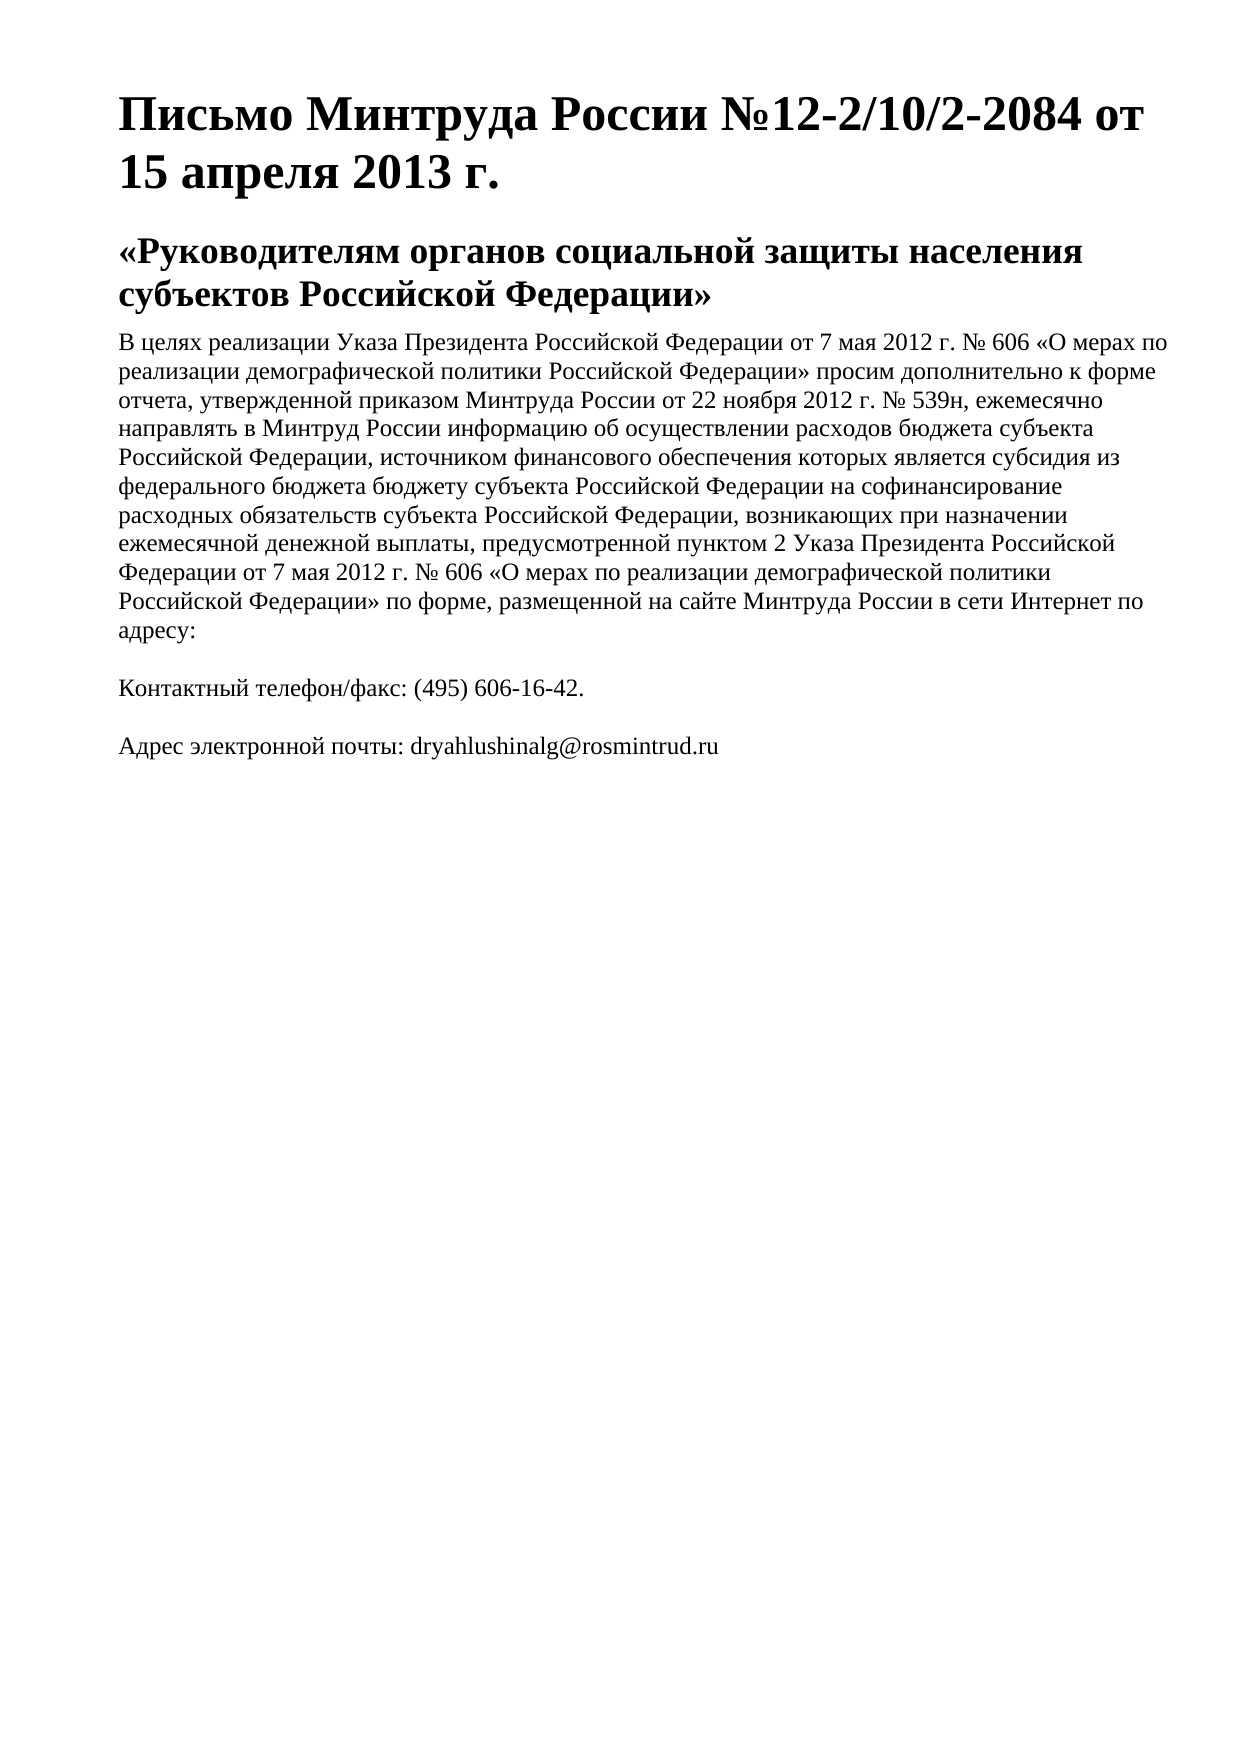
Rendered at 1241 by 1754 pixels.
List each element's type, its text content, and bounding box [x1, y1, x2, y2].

text Контактный телефон/факс: (495) 606-16-42. [118, 673, 1181, 702]
text Адрес электронной почты: dryahlushinalg@rosmintrud.ru [118, 731, 1181, 760]
text В целях реализации Указа Президента Российской Федерации от 7 мая 2012 г. № 606 «О мерах по реализации демографической политики Российской Федерации» просим дополнительно к форме отчета, утвержденной приказом Минтруда России от 22 ноября 2012 г. № 539н, ежемесячно направлять в Минтруд России информацию об осуществлении расходов бюджета субъекта Российской Федерации, источником финансового обеспечения которых является субсидия из федерального бюджета бюджету субъекта Российской Федерации на софинансирование расходных обязательств субъекта Российской Федерации, возникающих при назначении ежемесячной денежной выплаты, предусмотренной пунктом 2 Указа Президента Российской Федерации от 7 мая 2012 г. № 606 «О мерах по реализации демографической политики Российской Федерации» по форме, размещенной на сайте Минтруда России в сети Интернет по адресу: [118, 327, 1181, 643]
subtitle «Руководителям органов социальной защиты населения субъектов Российской Федерации» [118, 228, 1181, 315]
subtitle Письмо Минтруда России №12-2/10/2-2084 от 15 апреля 2013 г. [118, 84, 1181, 199]
